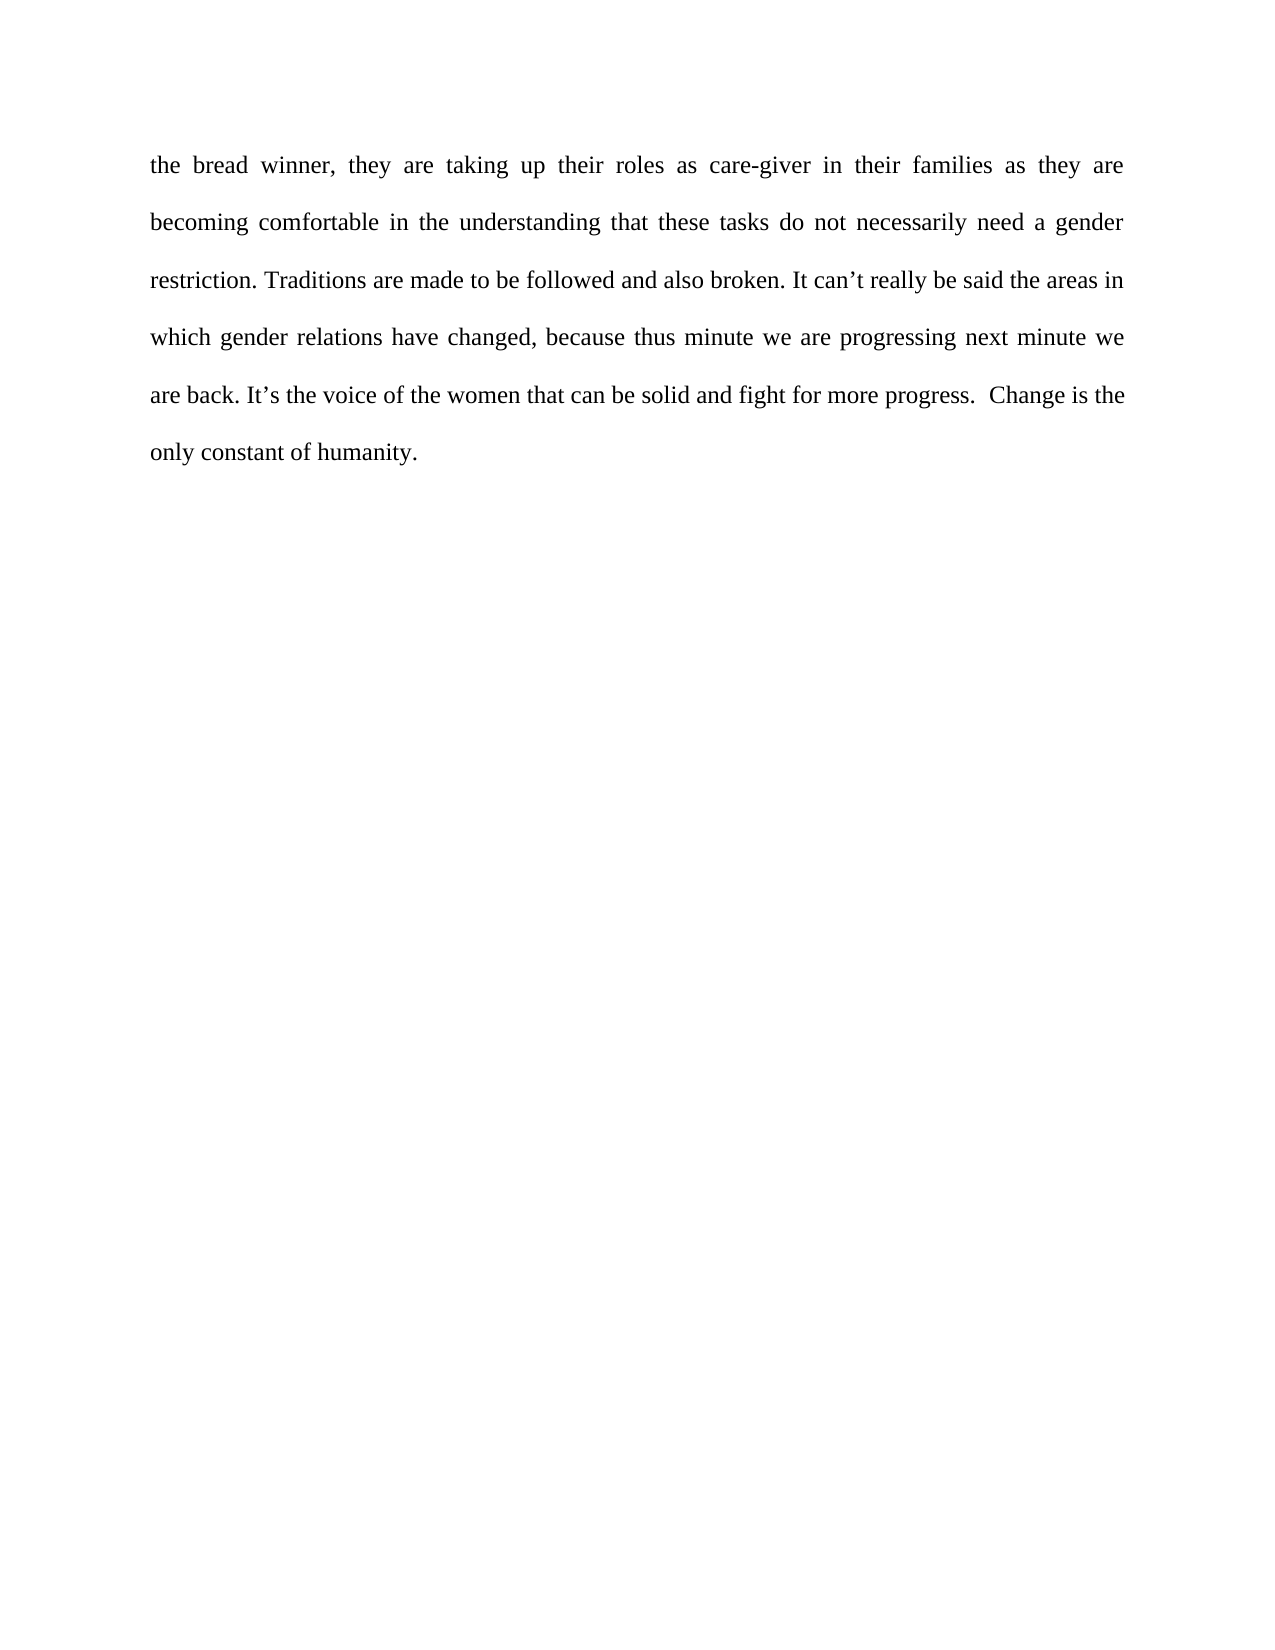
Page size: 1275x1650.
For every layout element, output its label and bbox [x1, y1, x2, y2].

text [150, 150, 1125, 466]
